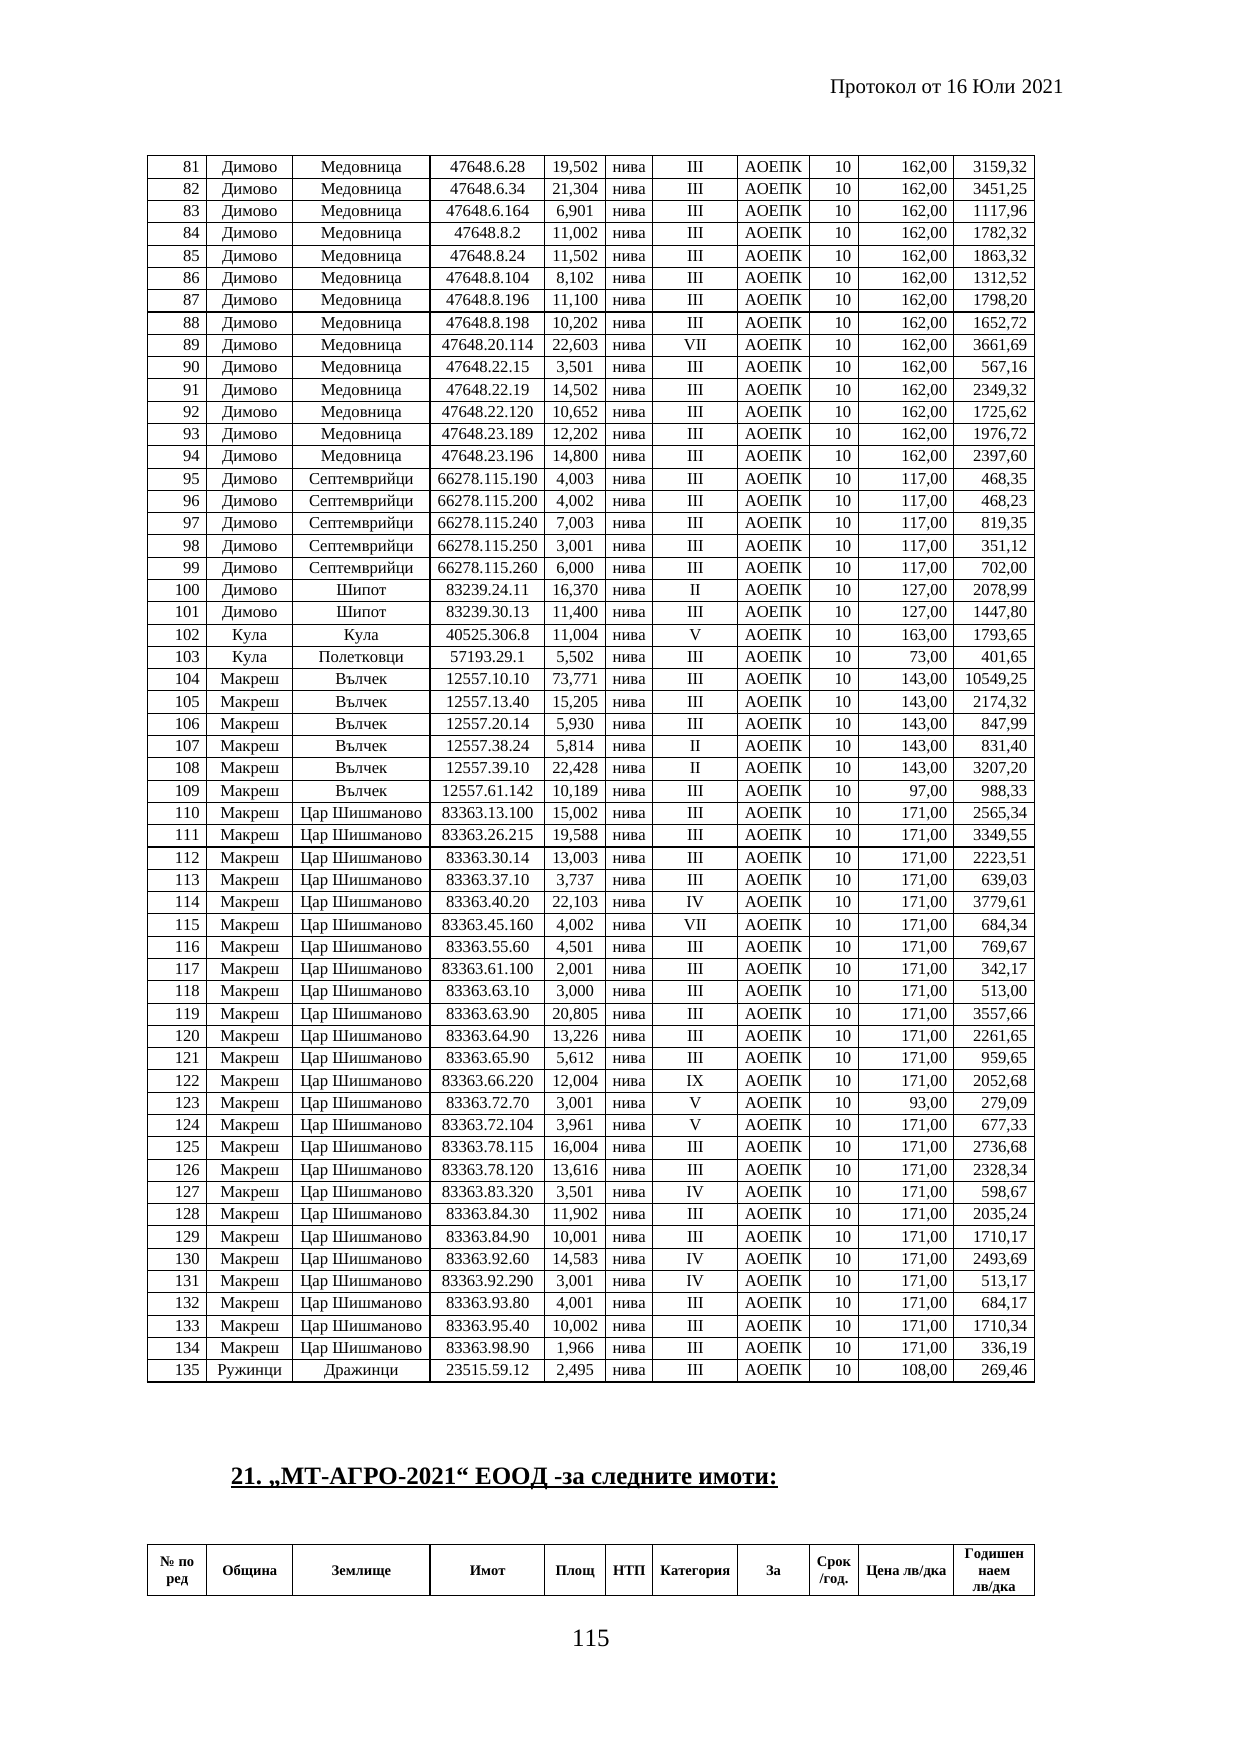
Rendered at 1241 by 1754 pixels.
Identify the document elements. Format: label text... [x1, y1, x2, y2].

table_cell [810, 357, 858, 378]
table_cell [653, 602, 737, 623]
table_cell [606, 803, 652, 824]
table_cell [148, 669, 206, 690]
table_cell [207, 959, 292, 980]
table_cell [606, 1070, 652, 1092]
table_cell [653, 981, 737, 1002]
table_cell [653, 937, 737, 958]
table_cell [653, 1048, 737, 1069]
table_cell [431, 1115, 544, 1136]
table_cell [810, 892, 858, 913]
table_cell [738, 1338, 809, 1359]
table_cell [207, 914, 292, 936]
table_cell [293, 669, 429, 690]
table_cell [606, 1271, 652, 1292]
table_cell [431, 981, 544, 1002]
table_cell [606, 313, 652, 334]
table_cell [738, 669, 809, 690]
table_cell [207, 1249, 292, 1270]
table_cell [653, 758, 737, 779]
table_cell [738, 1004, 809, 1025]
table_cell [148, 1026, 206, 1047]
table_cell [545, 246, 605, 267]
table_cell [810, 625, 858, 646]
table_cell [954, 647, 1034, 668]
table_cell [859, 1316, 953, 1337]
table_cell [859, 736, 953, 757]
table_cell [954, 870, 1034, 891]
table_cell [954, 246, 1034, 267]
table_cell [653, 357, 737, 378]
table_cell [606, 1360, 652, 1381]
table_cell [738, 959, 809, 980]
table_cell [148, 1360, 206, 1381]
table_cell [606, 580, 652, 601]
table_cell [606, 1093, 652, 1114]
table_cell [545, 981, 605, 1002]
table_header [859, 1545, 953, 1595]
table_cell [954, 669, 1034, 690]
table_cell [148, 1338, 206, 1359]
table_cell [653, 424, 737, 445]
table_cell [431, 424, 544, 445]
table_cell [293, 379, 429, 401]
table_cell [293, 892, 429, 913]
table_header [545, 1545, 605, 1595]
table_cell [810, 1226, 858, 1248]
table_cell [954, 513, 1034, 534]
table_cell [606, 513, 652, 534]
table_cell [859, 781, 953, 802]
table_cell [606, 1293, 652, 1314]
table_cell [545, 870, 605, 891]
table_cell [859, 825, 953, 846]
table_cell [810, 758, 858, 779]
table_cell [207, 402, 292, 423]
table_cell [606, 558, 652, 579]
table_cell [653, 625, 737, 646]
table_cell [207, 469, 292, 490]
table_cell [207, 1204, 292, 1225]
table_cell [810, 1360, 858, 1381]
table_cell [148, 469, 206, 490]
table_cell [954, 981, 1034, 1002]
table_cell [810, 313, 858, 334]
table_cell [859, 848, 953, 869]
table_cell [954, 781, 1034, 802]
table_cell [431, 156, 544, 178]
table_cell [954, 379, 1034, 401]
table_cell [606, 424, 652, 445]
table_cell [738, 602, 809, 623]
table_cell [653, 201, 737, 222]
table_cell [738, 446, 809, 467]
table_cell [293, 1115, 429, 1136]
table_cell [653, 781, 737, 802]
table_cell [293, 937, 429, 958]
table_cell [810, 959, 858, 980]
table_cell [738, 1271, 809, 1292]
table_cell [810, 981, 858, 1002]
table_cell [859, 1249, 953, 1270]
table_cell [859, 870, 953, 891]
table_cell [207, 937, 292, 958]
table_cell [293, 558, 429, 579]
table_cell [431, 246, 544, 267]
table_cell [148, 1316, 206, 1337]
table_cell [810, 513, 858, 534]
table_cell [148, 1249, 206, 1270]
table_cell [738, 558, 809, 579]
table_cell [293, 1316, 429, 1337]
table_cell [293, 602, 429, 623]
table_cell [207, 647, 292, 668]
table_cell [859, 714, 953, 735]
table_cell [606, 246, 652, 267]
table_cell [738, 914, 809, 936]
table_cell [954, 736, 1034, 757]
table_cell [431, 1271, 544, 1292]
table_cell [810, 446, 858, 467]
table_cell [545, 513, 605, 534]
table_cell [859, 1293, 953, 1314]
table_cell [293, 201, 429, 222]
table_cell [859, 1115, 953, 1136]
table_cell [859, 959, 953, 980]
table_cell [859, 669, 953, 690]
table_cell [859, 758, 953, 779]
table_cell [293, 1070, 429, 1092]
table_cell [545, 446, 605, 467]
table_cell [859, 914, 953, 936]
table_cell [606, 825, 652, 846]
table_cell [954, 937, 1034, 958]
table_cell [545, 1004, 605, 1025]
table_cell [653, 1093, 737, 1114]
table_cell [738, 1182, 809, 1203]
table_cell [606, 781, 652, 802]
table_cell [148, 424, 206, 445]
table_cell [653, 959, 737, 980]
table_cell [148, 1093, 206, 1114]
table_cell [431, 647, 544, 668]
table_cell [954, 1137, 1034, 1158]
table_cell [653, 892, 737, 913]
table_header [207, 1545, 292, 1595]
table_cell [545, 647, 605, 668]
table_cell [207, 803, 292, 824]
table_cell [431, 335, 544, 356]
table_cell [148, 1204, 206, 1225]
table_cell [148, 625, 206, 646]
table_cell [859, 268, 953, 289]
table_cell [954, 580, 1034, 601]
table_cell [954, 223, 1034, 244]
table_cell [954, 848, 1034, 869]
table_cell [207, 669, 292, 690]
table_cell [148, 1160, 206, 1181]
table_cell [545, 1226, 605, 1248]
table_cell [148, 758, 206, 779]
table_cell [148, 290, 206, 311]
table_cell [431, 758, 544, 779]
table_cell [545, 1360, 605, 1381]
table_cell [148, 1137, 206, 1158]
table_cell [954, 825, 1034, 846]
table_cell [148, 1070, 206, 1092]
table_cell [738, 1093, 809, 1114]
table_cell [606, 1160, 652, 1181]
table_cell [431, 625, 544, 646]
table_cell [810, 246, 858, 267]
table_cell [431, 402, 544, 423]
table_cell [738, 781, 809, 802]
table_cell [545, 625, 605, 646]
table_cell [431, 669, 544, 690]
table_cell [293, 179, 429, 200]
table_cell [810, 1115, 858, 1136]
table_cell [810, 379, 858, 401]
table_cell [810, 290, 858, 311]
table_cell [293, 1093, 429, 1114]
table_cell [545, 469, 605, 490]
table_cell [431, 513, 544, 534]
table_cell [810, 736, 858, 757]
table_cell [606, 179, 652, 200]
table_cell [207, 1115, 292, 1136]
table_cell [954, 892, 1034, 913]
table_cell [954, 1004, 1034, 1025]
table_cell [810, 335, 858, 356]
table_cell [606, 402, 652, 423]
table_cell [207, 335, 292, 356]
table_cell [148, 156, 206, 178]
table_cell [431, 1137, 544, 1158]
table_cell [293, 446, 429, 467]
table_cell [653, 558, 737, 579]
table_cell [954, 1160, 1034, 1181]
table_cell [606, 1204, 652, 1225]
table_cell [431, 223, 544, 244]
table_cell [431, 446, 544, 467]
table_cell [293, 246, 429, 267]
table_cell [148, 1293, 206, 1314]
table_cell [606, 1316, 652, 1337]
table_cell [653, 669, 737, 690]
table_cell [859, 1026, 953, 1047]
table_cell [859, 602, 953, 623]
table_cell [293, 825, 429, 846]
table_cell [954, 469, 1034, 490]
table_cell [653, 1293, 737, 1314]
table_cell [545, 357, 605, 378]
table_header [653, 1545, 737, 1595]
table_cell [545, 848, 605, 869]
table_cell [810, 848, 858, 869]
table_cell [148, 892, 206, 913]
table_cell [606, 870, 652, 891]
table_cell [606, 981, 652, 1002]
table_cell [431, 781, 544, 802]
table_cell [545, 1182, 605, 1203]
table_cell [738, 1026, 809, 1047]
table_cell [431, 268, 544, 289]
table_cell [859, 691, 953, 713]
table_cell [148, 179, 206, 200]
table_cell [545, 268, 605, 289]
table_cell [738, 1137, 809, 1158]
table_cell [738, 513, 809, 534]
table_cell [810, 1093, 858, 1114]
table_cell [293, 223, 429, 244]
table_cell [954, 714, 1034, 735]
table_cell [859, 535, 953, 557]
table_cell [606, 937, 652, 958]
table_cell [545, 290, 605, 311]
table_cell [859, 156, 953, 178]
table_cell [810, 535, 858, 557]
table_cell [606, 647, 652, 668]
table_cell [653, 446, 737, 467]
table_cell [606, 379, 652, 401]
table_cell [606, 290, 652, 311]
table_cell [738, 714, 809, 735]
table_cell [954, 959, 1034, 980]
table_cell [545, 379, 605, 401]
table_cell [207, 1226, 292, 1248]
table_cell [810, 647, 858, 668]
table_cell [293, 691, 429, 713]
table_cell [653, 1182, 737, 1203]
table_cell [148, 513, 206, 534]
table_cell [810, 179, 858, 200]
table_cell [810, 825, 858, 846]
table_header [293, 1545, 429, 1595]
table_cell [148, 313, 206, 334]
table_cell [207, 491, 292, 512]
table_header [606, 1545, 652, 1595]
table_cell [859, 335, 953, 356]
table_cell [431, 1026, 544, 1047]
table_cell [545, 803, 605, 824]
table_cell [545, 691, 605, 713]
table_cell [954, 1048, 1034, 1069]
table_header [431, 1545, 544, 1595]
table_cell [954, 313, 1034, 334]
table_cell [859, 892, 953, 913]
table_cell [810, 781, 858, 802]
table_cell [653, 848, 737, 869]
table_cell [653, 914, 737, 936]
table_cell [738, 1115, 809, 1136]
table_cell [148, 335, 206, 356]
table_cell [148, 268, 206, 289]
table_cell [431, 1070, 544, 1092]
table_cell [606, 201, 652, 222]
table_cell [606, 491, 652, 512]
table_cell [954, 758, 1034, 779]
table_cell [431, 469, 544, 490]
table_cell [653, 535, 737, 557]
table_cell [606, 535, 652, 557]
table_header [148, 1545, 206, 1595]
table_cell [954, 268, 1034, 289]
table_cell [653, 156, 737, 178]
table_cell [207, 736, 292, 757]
text 21. „МТ-АГРО-2021“ ЕООД -за следните имоти: [231, 1461, 1063, 1490]
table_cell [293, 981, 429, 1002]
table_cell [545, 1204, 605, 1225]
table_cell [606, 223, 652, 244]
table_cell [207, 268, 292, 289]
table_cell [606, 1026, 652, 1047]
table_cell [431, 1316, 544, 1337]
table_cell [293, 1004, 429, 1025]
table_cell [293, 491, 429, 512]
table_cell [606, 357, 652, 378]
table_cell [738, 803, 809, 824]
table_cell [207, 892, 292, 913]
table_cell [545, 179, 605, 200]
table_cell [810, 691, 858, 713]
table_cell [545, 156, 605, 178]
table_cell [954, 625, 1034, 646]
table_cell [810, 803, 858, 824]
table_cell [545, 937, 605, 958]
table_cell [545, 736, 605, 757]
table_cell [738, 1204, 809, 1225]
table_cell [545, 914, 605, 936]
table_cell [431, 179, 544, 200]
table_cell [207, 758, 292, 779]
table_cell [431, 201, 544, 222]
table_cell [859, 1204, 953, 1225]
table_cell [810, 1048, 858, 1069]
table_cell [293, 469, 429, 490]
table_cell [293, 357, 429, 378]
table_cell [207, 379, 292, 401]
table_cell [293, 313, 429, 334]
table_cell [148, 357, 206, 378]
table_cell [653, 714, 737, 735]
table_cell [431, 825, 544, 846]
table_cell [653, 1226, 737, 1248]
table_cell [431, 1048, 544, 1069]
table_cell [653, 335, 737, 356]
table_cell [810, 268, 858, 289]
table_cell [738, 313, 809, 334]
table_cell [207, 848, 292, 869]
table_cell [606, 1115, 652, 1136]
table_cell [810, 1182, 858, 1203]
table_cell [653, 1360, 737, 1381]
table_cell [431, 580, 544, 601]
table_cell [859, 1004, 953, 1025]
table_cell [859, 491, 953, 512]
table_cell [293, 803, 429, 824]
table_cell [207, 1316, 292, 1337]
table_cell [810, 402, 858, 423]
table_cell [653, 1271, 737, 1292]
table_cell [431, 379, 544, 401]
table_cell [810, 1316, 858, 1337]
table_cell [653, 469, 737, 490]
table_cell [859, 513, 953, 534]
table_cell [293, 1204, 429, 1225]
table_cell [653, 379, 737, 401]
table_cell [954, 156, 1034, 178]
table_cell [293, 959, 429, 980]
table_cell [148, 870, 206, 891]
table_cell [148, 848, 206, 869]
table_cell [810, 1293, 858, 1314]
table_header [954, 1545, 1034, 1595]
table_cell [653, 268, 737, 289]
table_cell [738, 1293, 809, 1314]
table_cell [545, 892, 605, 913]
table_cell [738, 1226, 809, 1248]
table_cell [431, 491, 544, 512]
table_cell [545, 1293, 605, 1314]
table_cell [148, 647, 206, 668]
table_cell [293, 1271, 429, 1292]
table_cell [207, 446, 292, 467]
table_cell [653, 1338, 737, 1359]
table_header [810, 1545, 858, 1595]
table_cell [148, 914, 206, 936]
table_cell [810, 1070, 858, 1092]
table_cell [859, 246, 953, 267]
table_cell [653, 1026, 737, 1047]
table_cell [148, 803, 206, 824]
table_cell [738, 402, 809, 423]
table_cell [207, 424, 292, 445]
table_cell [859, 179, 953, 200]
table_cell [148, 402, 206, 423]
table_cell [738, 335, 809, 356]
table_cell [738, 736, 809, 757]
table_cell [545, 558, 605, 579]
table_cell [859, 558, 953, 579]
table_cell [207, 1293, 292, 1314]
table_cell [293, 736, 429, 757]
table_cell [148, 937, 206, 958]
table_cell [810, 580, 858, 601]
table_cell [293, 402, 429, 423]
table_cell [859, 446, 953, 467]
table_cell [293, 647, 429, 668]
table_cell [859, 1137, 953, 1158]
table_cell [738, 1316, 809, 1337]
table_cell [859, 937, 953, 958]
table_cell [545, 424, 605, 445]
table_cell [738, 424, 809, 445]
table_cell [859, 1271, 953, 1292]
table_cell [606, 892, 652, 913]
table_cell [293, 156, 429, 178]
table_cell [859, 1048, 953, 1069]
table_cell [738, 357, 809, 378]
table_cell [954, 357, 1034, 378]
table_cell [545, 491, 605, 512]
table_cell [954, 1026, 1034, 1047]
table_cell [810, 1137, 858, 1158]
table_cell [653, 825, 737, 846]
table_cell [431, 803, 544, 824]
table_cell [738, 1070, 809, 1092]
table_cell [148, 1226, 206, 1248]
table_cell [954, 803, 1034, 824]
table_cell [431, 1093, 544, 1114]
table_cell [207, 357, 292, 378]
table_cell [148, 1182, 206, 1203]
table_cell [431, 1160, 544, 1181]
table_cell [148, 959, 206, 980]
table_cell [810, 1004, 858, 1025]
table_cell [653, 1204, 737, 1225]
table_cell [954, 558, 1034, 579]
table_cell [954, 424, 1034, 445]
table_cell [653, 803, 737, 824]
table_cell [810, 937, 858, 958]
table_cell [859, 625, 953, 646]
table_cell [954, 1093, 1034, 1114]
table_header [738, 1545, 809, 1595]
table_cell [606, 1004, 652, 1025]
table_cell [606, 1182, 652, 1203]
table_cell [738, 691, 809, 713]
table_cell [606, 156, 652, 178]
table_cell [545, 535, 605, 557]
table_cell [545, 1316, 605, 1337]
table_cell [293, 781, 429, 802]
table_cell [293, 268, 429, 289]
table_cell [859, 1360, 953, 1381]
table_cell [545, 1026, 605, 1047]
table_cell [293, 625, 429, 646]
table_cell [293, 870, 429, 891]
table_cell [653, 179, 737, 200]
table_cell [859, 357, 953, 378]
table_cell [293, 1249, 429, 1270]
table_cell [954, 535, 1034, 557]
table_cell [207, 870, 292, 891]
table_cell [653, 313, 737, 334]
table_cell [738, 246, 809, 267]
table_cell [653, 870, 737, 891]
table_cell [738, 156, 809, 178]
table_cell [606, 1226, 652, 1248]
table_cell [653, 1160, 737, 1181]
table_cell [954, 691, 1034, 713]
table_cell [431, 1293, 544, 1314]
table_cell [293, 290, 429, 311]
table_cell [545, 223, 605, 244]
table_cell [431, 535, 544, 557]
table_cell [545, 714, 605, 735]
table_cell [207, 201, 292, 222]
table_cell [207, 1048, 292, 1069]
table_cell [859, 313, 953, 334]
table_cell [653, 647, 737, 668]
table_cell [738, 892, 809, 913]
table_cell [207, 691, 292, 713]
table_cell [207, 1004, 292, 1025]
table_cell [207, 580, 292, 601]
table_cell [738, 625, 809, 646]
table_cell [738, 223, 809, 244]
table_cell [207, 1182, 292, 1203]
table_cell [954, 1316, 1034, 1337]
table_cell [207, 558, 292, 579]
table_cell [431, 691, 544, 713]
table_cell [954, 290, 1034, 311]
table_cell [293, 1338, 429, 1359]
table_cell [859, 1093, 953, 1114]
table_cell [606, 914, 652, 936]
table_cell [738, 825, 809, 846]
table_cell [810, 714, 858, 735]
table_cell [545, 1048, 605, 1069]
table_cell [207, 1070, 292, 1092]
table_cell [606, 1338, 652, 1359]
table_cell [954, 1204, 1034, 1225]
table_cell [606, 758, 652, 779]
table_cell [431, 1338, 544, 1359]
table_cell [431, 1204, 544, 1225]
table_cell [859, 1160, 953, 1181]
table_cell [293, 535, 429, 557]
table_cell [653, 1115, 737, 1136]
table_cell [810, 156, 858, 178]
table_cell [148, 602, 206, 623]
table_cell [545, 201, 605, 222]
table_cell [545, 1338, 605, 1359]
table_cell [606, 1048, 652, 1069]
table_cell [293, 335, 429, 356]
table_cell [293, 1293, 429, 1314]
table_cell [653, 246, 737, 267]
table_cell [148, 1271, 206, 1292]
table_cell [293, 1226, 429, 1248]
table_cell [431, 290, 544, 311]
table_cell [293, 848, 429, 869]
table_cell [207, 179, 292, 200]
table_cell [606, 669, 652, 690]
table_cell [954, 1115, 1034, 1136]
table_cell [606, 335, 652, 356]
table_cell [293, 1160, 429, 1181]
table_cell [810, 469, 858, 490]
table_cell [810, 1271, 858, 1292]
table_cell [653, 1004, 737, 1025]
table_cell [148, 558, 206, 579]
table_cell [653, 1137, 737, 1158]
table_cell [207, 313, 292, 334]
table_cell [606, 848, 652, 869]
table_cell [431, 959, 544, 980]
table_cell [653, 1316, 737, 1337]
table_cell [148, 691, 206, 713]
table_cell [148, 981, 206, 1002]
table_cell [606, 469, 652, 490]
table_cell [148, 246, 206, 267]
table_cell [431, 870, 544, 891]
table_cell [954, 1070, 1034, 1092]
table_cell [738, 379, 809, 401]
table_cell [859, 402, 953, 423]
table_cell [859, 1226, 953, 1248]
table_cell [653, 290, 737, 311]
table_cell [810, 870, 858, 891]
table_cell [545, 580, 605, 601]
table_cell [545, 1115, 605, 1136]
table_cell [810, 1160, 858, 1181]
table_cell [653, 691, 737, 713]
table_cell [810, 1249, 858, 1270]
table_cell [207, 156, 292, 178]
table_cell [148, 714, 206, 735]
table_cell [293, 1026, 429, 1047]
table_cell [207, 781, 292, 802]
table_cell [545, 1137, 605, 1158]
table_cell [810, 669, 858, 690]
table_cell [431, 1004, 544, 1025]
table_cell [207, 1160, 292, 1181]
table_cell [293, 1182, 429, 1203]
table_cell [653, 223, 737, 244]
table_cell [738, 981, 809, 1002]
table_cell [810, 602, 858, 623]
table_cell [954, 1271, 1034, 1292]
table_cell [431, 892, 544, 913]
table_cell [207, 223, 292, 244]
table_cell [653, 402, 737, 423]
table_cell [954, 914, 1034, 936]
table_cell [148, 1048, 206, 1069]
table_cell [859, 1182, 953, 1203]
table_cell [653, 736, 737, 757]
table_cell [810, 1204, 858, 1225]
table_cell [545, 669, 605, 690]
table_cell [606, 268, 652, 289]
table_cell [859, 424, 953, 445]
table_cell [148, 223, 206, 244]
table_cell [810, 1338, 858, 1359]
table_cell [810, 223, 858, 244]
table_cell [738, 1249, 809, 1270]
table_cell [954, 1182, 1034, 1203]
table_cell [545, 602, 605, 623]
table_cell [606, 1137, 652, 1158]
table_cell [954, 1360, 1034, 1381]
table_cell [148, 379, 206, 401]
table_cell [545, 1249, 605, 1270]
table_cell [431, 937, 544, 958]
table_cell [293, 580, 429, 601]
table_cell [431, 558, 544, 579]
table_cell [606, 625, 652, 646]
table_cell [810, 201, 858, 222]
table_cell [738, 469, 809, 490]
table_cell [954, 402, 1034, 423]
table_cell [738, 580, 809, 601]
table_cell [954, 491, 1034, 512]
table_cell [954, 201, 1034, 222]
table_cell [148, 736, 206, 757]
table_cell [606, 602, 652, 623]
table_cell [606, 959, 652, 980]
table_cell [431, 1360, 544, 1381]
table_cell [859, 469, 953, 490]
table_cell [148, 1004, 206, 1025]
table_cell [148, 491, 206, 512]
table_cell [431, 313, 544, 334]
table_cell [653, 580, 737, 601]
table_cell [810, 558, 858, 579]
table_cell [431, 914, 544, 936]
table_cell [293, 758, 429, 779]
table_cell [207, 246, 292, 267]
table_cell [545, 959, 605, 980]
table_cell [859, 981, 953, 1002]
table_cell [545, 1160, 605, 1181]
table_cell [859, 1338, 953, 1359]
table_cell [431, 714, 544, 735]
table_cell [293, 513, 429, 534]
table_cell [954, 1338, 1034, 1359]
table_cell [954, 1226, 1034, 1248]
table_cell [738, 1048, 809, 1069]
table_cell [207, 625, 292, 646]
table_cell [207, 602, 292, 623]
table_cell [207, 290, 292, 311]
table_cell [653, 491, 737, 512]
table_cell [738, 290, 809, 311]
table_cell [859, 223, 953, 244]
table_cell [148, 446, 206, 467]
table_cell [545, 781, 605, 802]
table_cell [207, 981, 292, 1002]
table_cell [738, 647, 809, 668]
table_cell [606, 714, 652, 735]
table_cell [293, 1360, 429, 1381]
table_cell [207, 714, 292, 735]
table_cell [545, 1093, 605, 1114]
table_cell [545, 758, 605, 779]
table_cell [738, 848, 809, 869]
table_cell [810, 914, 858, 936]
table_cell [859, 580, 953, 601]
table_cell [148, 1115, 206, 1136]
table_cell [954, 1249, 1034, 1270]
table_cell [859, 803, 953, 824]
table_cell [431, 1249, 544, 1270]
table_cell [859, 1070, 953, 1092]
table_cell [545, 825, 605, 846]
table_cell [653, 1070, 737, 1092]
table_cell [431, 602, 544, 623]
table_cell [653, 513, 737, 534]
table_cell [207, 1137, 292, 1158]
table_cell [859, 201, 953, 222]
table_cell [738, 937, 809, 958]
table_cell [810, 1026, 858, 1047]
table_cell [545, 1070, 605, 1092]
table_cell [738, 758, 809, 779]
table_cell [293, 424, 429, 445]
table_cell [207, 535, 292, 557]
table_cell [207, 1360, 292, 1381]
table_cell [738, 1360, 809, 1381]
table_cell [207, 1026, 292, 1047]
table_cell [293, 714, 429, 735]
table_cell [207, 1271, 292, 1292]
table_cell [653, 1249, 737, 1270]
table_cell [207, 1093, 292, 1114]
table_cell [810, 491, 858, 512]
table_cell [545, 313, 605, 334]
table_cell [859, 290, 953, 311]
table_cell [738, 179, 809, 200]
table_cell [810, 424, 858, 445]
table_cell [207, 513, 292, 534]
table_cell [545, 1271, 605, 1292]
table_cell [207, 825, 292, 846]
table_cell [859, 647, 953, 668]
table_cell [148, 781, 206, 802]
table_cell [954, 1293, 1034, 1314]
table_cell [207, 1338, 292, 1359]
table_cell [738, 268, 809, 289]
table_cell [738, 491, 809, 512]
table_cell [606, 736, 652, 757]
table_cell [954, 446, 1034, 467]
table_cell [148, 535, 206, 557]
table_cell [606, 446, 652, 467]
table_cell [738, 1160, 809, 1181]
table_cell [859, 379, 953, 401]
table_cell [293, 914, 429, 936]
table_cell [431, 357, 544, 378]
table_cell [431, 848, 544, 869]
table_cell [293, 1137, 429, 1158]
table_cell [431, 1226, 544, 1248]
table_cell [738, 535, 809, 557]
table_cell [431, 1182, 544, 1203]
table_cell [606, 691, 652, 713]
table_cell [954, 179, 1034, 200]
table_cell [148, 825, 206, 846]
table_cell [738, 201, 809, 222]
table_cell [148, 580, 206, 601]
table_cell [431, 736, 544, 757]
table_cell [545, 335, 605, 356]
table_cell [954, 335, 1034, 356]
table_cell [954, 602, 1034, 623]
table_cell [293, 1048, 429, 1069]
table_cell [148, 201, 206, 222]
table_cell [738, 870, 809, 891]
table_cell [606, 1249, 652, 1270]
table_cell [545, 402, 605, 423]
